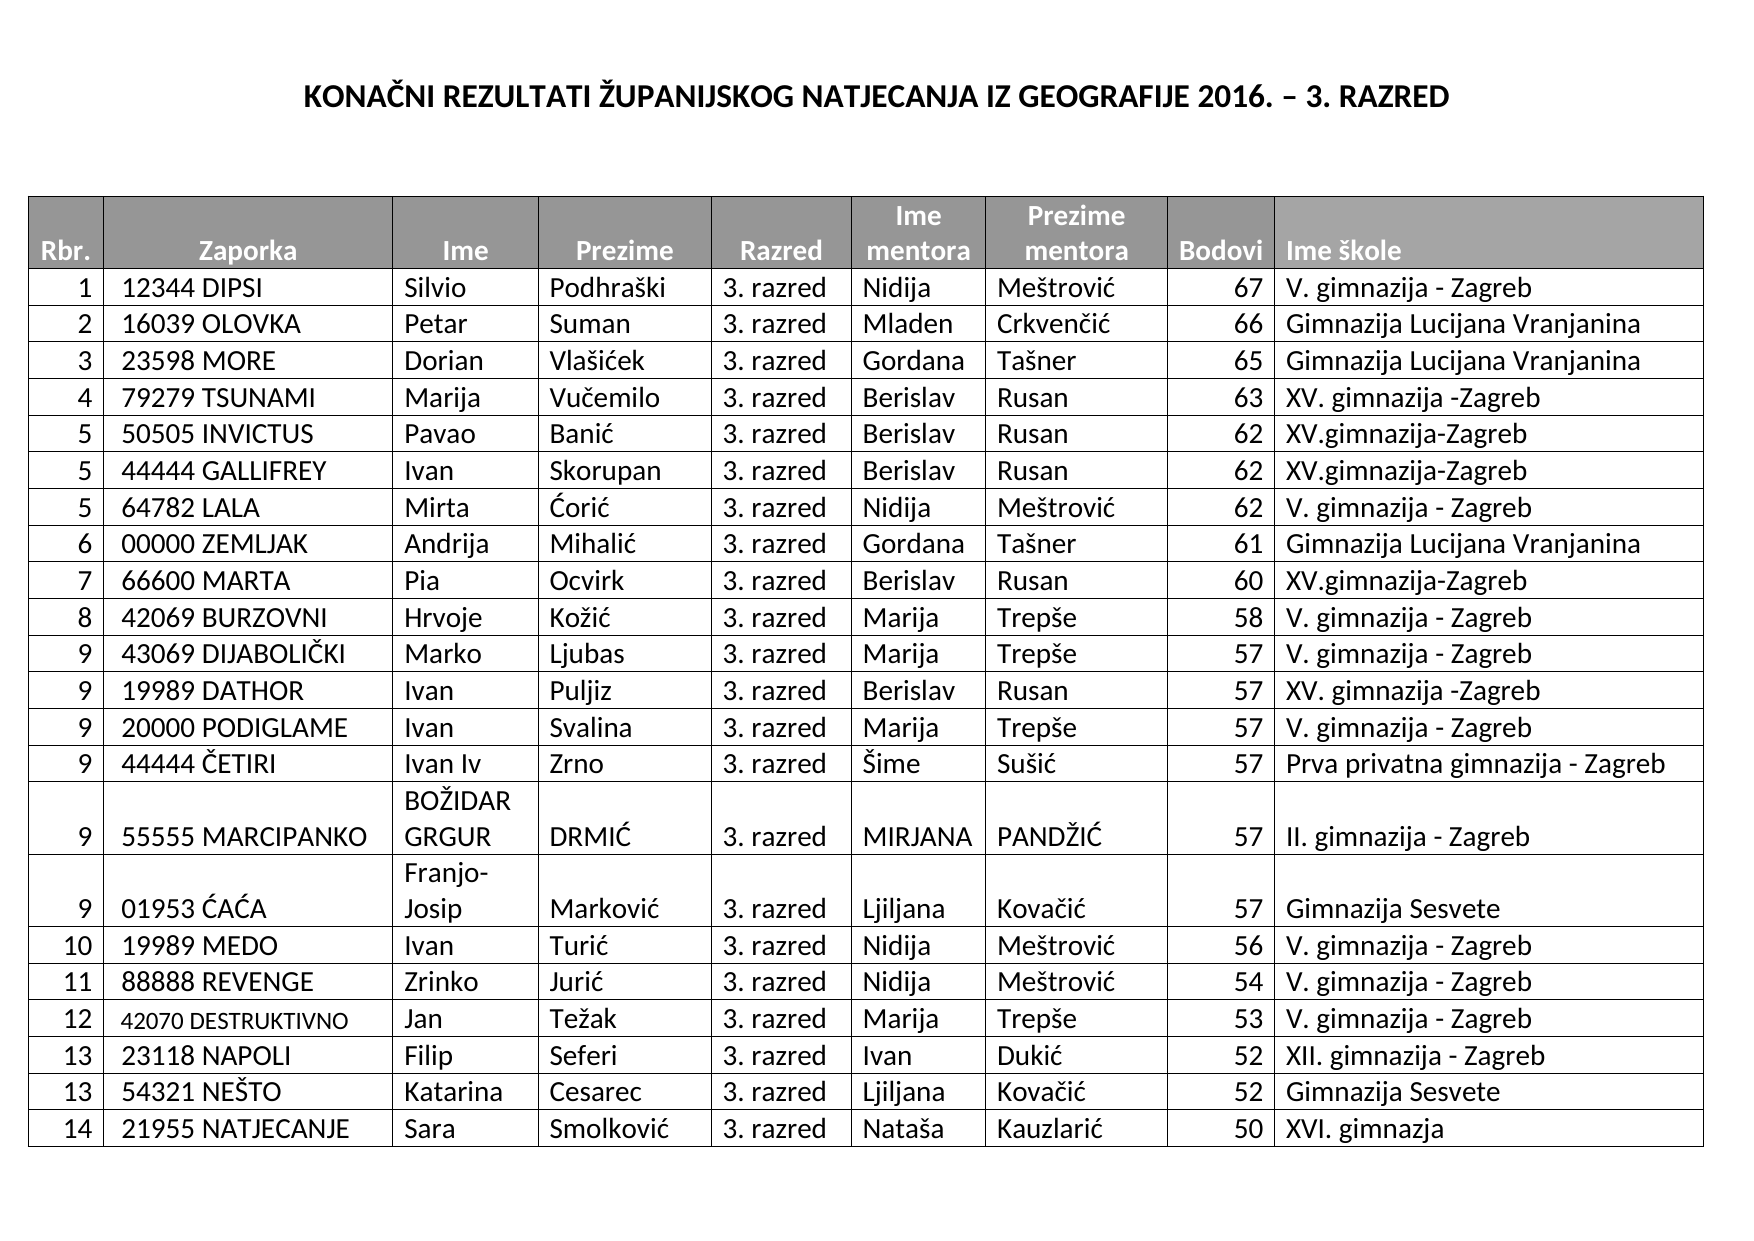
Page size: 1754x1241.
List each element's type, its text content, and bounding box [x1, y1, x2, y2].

table_cell XII. gimnazija - Zagreb [1275, 1037, 1703, 1072]
table_cell 3. razred [712, 636, 851, 671]
table_cell DRMIĆ [539, 782, 711, 853]
table_cell 60 [1168, 562, 1274, 598]
table_cell 57 [1168, 636, 1274, 671]
table_cell Kožić [539, 599, 711, 634]
table_cell Filip [393, 1037, 538, 1072]
text KONAČNI REZULTATI ŽUPANIJSKOG NATJECANJA IZ GEOGRAFIJE 2016. – 3. RAZRED [75, 75, 1679, 116]
table_cell 5 [29, 452, 103, 488]
table_cell 3. razred [712, 562, 851, 598]
table_cell 3. razred [712, 746, 851, 781]
table_cell XV.gimnazija-Zagreb [1275, 452, 1703, 488]
table_cell Meštrović [986, 964, 1167, 999]
table_cell 57 [1168, 782, 1274, 853]
table_cell Trepše [986, 1000, 1167, 1036]
table_cell Nidija [852, 927, 985, 962]
table_cell Tašner [986, 526, 1167, 561]
table_cell 66600 MARTA [104, 562, 392, 598]
table_cell MIRJANA [852, 782, 985, 853]
table_cell 3. razred [712, 416, 851, 451]
table_cell Zrno [539, 746, 711, 781]
table_cell Rusan [986, 452, 1167, 488]
table_cell 3. razred [712, 964, 851, 999]
table_cell Gimnazija Lucijana Vranjanina [1275, 342, 1703, 378]
table_cell Rusan [986, 672, 1167, 708]
table_cell 79279 TSUNAMI [104, 379, 392, 414]
table_cell 3. razred [712, 379, 851, 414]
table_cell 62 [1168, 489, 1274, 524]
table_cell Ćorić [539, 489, 711, 524]
table_cell Turić [539, 927, 711, 962]
table_cell Puljiz [539, 672, 711, 708]
table_cell PANDŽIĆ [986, 782, 1167, 853]
table_cell Ivan [852, 1037, 985, 1072]
table_cell Gordana [852, 342, 985, 378]
table_cell 57 [1168, 746, 1274, 781]
table_cell 19989 MEDO [104, 927, 392, 962]
table_cell 3. razred [712, 672, 851, 708]
table_cell Trepše [986, 599, 1167, 634]
table_cell Mladen [852, 306, 985, 341]
table_cell 5 [29, 416, 103, 451]
table_cell V. gimnazija - Zagreb [1275, 1000, 1703, 1036]
table_cell Šime [852, 746, 985, 781]
table_cell XVI. gimnazja [1275, 1110, 1703, 1146]
table_cell V. gimnazija - Zagreb [1275, 964, 1703, 999]
table_cell 14 [29, 1110, 103, 1146]
table_cell Berislav [852, 672, 985, 708]
table_cell 42070 DESTRUKTIVNO [104, 1000, 392, 1036]
table_cell Nidija [852, 964, 985, 999]
table_cell Ivan [393, 672, 538, 708]
table_cell Smolković [539, 1110, 711, 1146]
table_cell Ljiljana [852, 855, 985, 926]
table_cell Berislav [852, 379, 985, 414]
table_cell 16039 OLOVKA [104, 306, 392, 341]
table_cell Meštrović [986, 269, 1167, 304]
table_cell 63 [1168, 379, 1274, 414]
table_cell 20000 PODIGLAME [104, 709, 392, 744]
table_cell 54321 NEŠTO [104, 1074, 392, 1109]
table_cell 66 [1168, 306, 1274, 341]
table_cell Pavao [393, 416, 538, 451]
table_header Ime mentora [852, 197, 985, 268]
table_cell Meštrović [986, 489, 1167, 524]
table_cell Nidija [852, 269, 985, 304]
table_cell 19989 DATHOR [104, 672, 392, 708]
table_cell 43069 DIJABOLIČKI [104, 636, 392, 671]
table_cell Marija [852, 1000, 985, 1036]
table_cell V. gimnazija - Zagreb [1275, 636, 1703, 671]
table_header Bodovi [1168, 197, 1274, 268]
table_cell Gimnazija Lucijana Vranjanina [1275, 526, 1703, 561]
table_cell 62 [1168, 416, 1274, 451]
table_cell 3. razred [712, 709, 851, 744]
table_cell 53 [1168, 1000, 1274, 1036]
table_cell 56 [1168, 927, 1274, 962]
table_cell 9 [29, 709, 103, 744]
table_cell 9 [29, 636, 103, 671]
table_cell XV. gimnazija -Zagreb [1275, 379, 1703, 414]
table_cell Mirta [393, 489, 538, 524]
table_cell Težak [539, 1000, 711, 1036]
table_cell 50505 INVICTUS [104, 416, 392, 451]
table_cell 4 [29, 379, 103, 414]
table_cell 62 [1168, 452, 1274, 488]
table_cell II. gimnazija - Zagreb [1275, 782, 1703, 853]
table_cell Jurić [539, 964, 711, 999]
table_cell Gordana [852, 526, 985, 561]
table_cell 10 [29, 927, 103, 962]
table_cell 3. razred [712, 489, 851, 524]
table_header Ime [393, 197, 538, 268]
table_cell 12 [29, 1000, 103, 1036]
table_cell Banić [539, 416, 711, 451]
table_cell Skorupan [539, 452, 711, 488]
table_cell Sušić [986, 746, 1167, 781]
table_cell 8 [29, 599, 103, 634]
table_cell Ivan [393, 709, 538, 744]
table_cell Marija [393, 379, 538, 414]
table_cell 44444 ČETIRI [104, 746, 392, 781]
table_cell Rusan [986, 562, 1167, 598]
table_cell 13 [29, 1037, 103, 1072]
table_cell 64782 LALA [104, 489, 392, 524]
table_cell Prva privatna gimnazija - Zagreb [1275, 746, 1703, 781]
table_cell Crkvenčić [986, 306, 1167, 341]
table_cell 3. razred [712, 782, 851, 853]
table_cell Berislav [852, 452, 985, 488]
table_cell Silvio [393, 269, 538, 304]
table_cell 1 [29, 269, 103, 304]
table_cell Katarina [393, 1074, 538, 1109]
table_cell 9 [29, 782, 103, 853]
table_cell Pia [393, 562, 538, 598]
table_cell Berislav [852, 562, 985, 598]
table_cell 50 [1168, 1110, 1274, 1146]
table_cell Kovačić [986, 855, 1167, 926]
table_cell Marija [852, 599, 985, 634]
table_cell Cesarec [539, 1074, 711, 1109]
table_cell 3. razred [712, 1074, 851, 1109]
table_cell XV.gimnazija-Zagreb [1275, 416, 1703, 451]
table_cell 6 [29, 526, 103, 561]
table_cell Trepše [986, 636, 1167, 671]
table_cell 55555 MARCIPANKO [104, 782, 392, 853]
table_cell 52 [1168, 1074, 1274, 1109]
table_header Razred [712, 197, 851, 268]
table_cell 67 [1168, 269, 1274, 304]
table_cell Ivan [393, 927, 538, 962]
table_cell Ocvirk [539, 562, 711, 598]
table_cell Rusan [986, 416, 1167, 451]
table_cell Jan [393, 1000, 538, 1036]
table_cell 3 [29, 342, 103, 378]
table_cell 9 [29, 855, 103, 926]
table_cell 44444 GALLIFREY [104, 452, 392, 488]
table_cell Ivan Iv [393, 746, 538, 781]
table_cell 11 [29, 964, 103, 999]
table_cell Marković [539, 855, 711, 926]
table_cell Mihalić [539, 526, 711, 561]
table_cell 3. razred [712, 599, 851, 634]
table_cell 23118 NAPOLI [104, 1037, 392, 1072]
table_cell Gimnazija Lucijana Vranjanina [1275, 306, 1703, 341]
table_cell 3. razred [712, 927, 851, 962]
table_cell Dorian [393, 342, 538, 378]
table_cell V. gimnazija - Zagreb [1275, 269, 1703, 304]
table_cell 58 [1168, 599, 1274, 634]
table_cell Ljubas [539, 636, 711, 671]
table_cell 12344 DIPSI [104, 269, 392, 304]
table_cell 00000 ZEMLJAK [104, 526, 392, 561]
table_cell XV.gimnazija-Zagreb [1275, 562, 1703, 598]
table_cell 01953 ĆAĆA [104, 855, 392, 926]
table_cell 3. razred [712, 1110, 851, 1146]
table_header Prezime mentora [986, 197, 1167, 268]
table_cell Nataša [852, 1110, 985, 1146]
table_cell Petar [393, 306, 538, 341]
table_cell Zrinko [393, 964, 538, 999]
table_header Ime škole [1275, 197, 1703, 268]
table_cell Marija [852, 636, 985, 671]
table_cell Gimnazija Sesvete [1275, 855, 1703, 926]
table_cell Kovačić [986, 1074, 1167, 1109]
table_cell 3. razred [712, 1037, 851, 1072]
table_cell Podhraški [539, 269, 711, 304]
table_cell Ljiljana [852, 1074, 985, 1109]
table_cell Rusan [986, 379, 1167, 414]
table_cell Andrija [393, 526, 538, 561]
table_cell 57 [1168, 855, 1274, 926]
table_cell Vučemilo [539, 379, 711, 414]
table_cell 21955 NATJECANJE [104, 1110, 392, 1146]
table_cell Ivan [393, 452, 538, 488]
table_cell 3. razred [712, 269, 851, 304]
table_cell Marko [393, 636, 538, 671]
table_cell 3. razred [712, 526, 851, 561]
table_cell Seferi [539, 1037, 711, 1072]
table_cell 3. razred [712, 452, 851, 488]
table_cell Sara [393, 1110, 538, 1146]
table_cell 9 [29, 746, 103, 781]
table_cell XV. gimnazija -Zagreb [1275, 672, 1703, 708]
table_cell V. gimnazija - Zagreb [1275, 927, 1703, 962]
table_cell 13 [29, 1074, 103, 1109]
table_cell 23598 MORE [104, 342, 392, 378]
table_header Zaporka [104, 197, 392, 268]
table_cell Dukić [986, 1037, 1167, 1072]
table_cell 52 [1168, 1037, 1274, 1072]
table_cell 3. razred [712, 306, 851, 341]
table_cell Tašner [986, 342, 1167, 378]
table_cell Kauzlarić [986, 1110, 1167, 1146]
table_cell Gimnazija Sesvete [1275, 1074, 1703, 1109]
table_cell Trepše [986, 709, 1167, 744]
table_cell 2 [29, 306, 103, 341]
table_cell Svalina [539, 709, 711, 744]
table_cell 5 [29, 489, 103, 524]
table_cell Suman [539, 306, 711, 341]
table_cell 42069 BURZOVNI [104, 599, 392, 634]
table_cell 57 [1168, 672, 1274, 708]
table_cell Meštrović [986, 927, 1167, 962]
table_cell Berislav [852, 416, 985, 451]
table_cell V. gimnazija - Zagreb [1275, 709, 1703, 744]
table_cell V. gimnazija - Zagreb [1275, 599, 1703, 634]
table_cell Vlašićek [539, 342, 711, 378]
table_cell Nidija [852, 489, 985, 524]
table_cell V. gimnazija - Zagreb [1275, 489, 1703, 524]
table_cell 3. razred [712, 342, 851, 378]
table_cell 57 [1168, 709, 1274, 744]
table_cell 88888 REVENGE [104, 964, 392, 999]
table_cell 54 [1168, 964, 1274, 999]
table_cell Marija [852, 709, 985, 744]
table_cell 3. razred [712, 1000, 851, 1036]
table_header Rbr. [29, 197, 103, 268]
table_cell Franjo-Josip [393, 855, 538, 926]
table_cell Hrvoje [393, 599, 538, 634]
table_header Prezime [539, 197, 711, 268]
table_cell 61 [1168, 526, 1274, 561]
table_cell 9 [29, 672, 103, 708]
table_cell BOŽIDAR GRGUR [393, 782, 538, 853]
table_cell 7 [29, 562, 103, 598]
table_cell 3. razred [712, 855, 851, 926]
table_cell 65 [1168, 342, 1274, 378]
